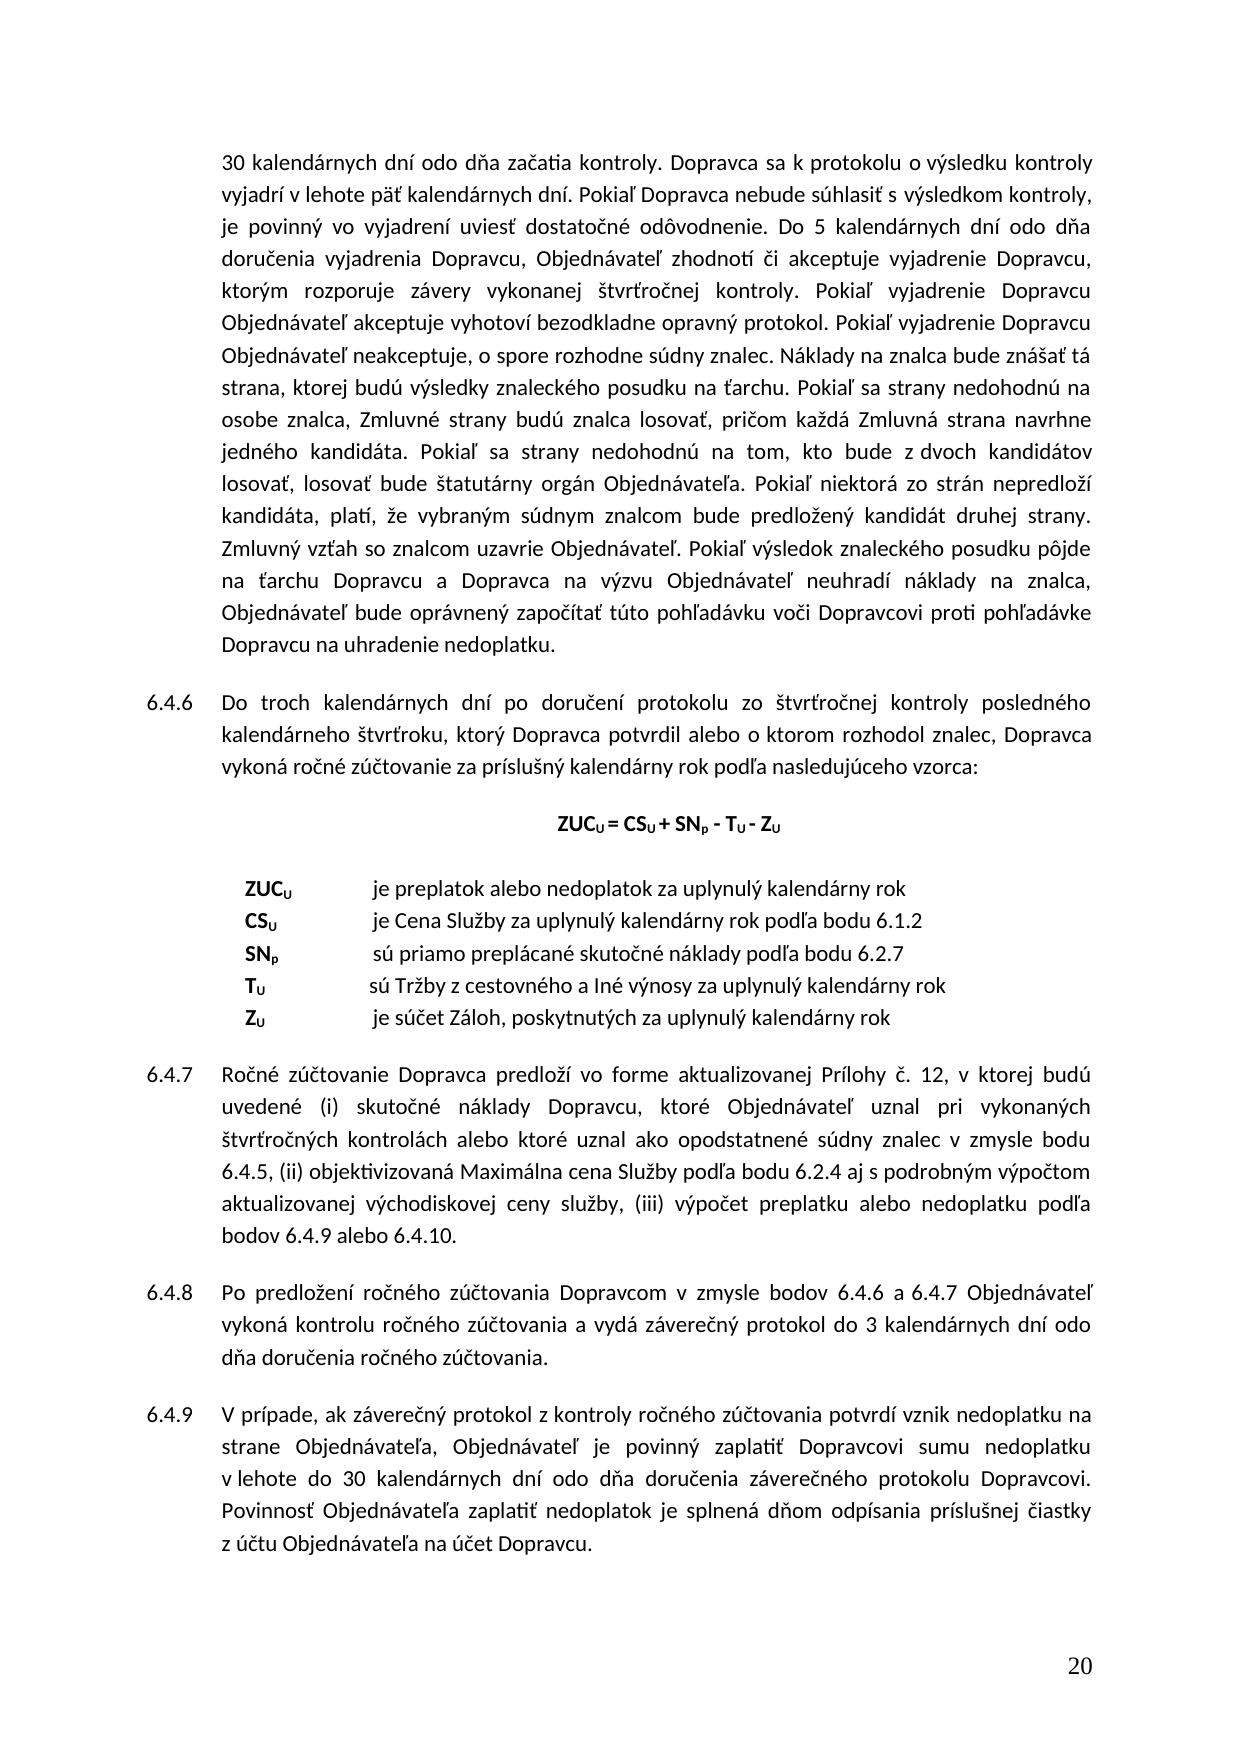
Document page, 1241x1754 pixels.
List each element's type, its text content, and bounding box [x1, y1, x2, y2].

list Ročné zúčtovanie Dopravca predloží vo forme aktualizovanej Prílohy č. 12, v ktorej budú uvedené (i) skutočné náklady Dopravcu, ktoré Objednávateľ uznal pri vykonaných štvrťročných kontrolách alebo ktoré uznal ako opodstatnené súdny znalec v zmysle bodu 6.4.5, (ii) objektivizovaná Maximálna cena Služby podľa bodu 6.2.4 aj s podrobným výpočtom aktualizovanej východiskovej ceny služby, (iii) výpočet preplatku alebo nedoplatku podľa bodov 6.4.9 alebo 6.4.10. [146, 1060, 1093, 1249]
list Do troch kalendárnych dní po doručení protokolu zo štvrťročnej kontroly posledného kalendárneho štvrťroku, ktorý Dopravca potvrdil alebo o ktorom rozhodol znalec, Dopravca vykoná ročné zúčtovanie za príslušný kalendárny rok podľa nasledujúceho vzorca: [146, 688, 1093, 780]
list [146, 148, 1093, 658]
list V prípade, ak záverečný protokol z kontroly ročného zúčtovania potvrdí vznik nedoplatku na strane Objednávateľa, Objednávateľ je povinný zaplatiť Dopravcovi sumu nedoplatku v lehote do 30 kalendárnych dní odo dňa doručenia záverečného protokolu Dopravcovi. Povinnosť Objednávateľa zaplatiť nedoplatok je splnená dňom odpísania príslušnej čiastky z účtu Objednávateľa na účet Dopravcu. [146, 1400, 1093, 1557]
text ZUCU je preplatok alebo nedoplatok za uplynulý kalendárny rok [245, 874, 1093, 902]
text ZU je súčet Záloh, poskytnutých za uplynulý kalendárny rok [245, 1003, 1093, 1031]
list Po predložení ročného zúčtovania Dopravcom v zmysle bodov 6.4.6 a 6.4.7 Objednávateľ vykoná kontrolu ročného zúčtovania a vydá záverečný protokol do 3 kalendárnych dní odo dňa doručenia ročného zúčtovania. [146, 1278, 1093, 1371]
text TU sú Tržby z cestovného a Iné výnosy za uplynulý kalendárny rok [245, 971, 1093, 999]
text ZUCU = CSU + SNp - TU - ZU [245, 809, 1093, 837]
text CSU je Cena Služby za uplynulý kalendárny rok podľa bodu 6.1.2 [245, 907, 1093, 934]
text SNp sú priamo preplácané skutočné náklady podľa bodu 6.2.7 [245, 939, 1093, 967]
